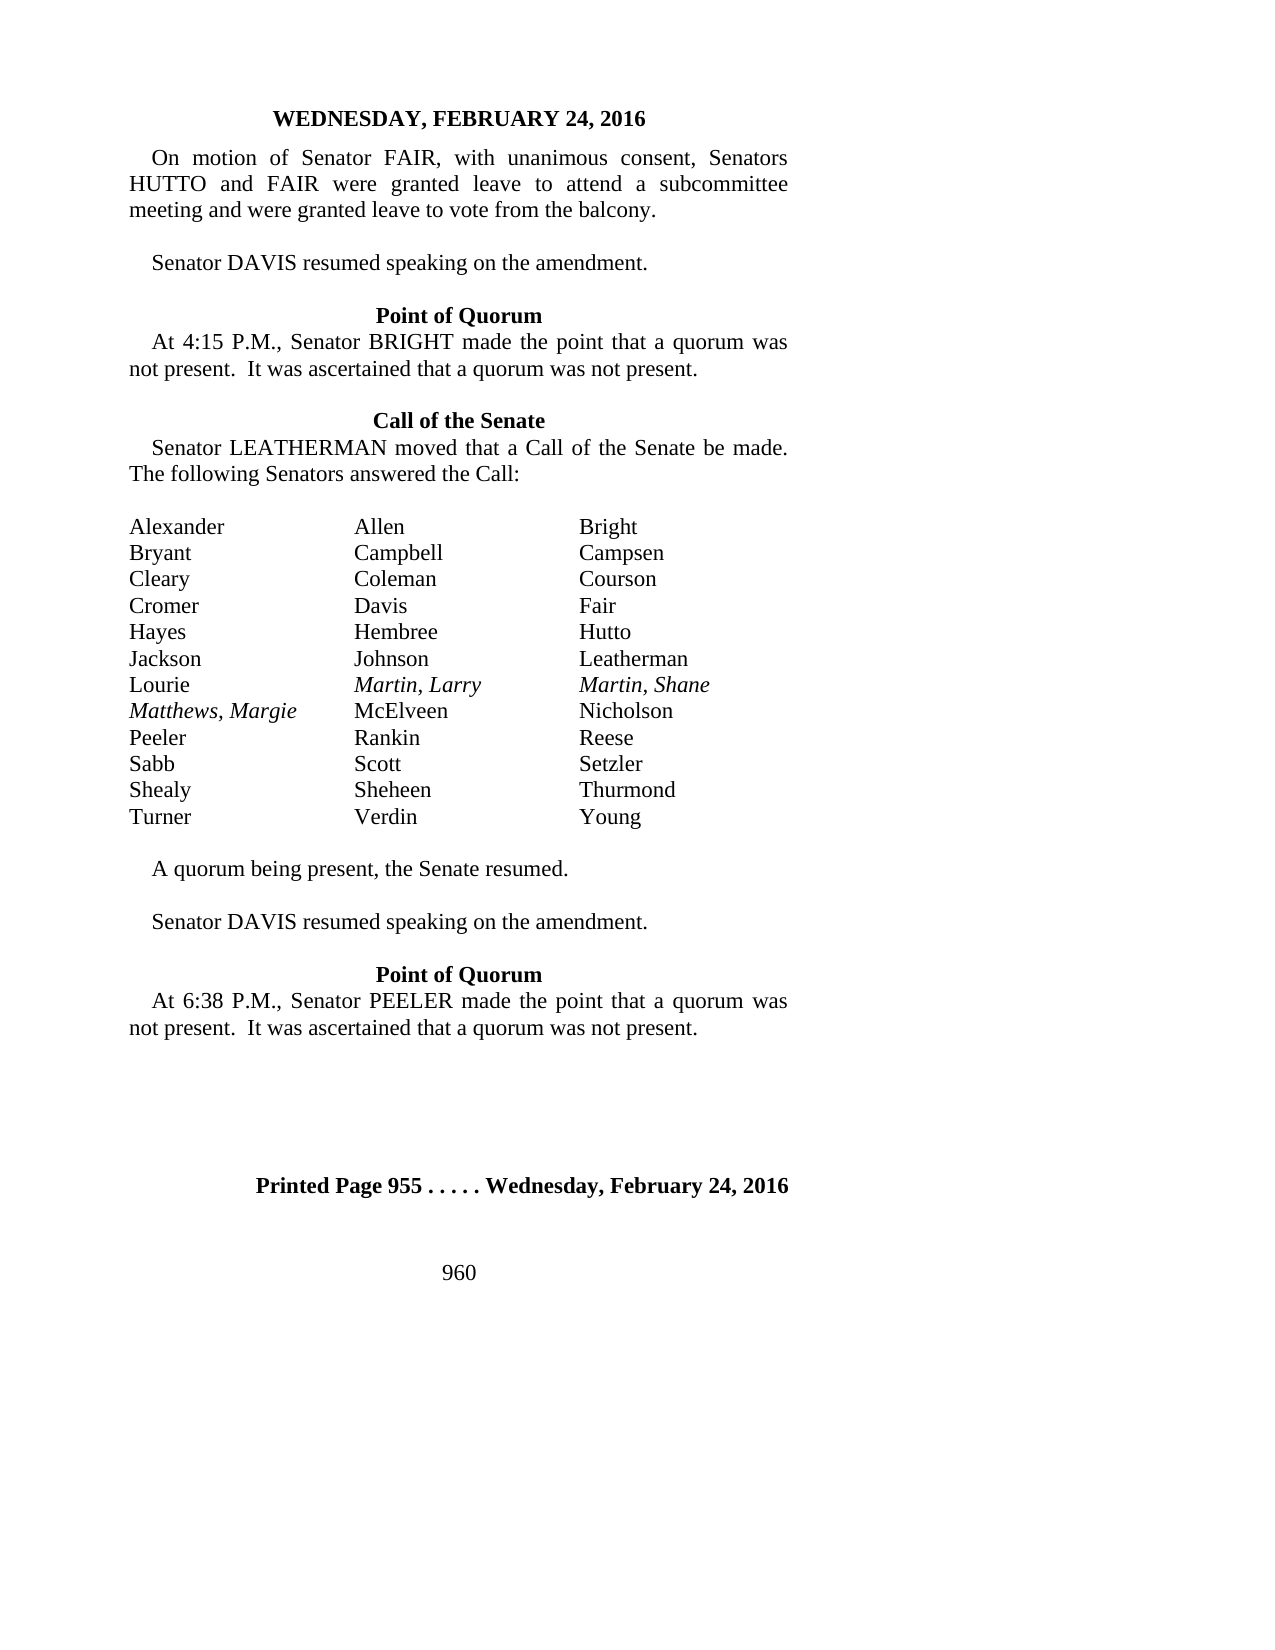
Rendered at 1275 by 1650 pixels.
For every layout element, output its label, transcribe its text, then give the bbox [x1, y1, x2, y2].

text Cleary Coleman Courson [129, 566, 789, 592]
text Shealy Sheheen Thurmond [129, 776, 789, 803]
text Senator DAVIS resumed speaking on the amendment. [129, 249, 789, 276]
text Sabb Scott Setzler [129, 750, 789, 776]
text Senator LEATHERMAN moved that a Call of the Senate be made. The following Senators answered the Call: [129, 434, 789, 486]
text Turner Verdin Young [129, 803, 789, 829]
text At 6:38 P.M., Senator PEELER made the point that a quorum was not present. It was ascertained that a quorum was not present. [129, 987, 789, 1040]
text A quorum being present, the Senate resumed. [129, 855, 789, 882]
text At 4:15 P.M., Senator BRIGHT made the point that a quorum was not present. It was ascertained that a quorum was not present. [129, 328, 789, 381]
text Hayes Hembree Hutto [129, 618, 789, 644]
text Point of Quorum [129, 302, 789, 328]
text Lourie Martin, Larry Martin, Shane [129, 671, 789, 697]
text Senator DAVIS resumed speaking on the amendment. [129, 908, 789, 934]
text Alexander Allen Bright [129, 513, 789, 539]
text Call of the Senate [129, 407, 789, 434]
text Peeler Rankin Reese [129, 724, 789, 750]
text Bryant Campbell Campsen [129, 539, 789, 566]
text Printed Page 955 . . . . . Wednesday, February 24, 2016 [129, 1172, 789, 1198]
text Jackson Johnson Leatherman [129, 644, 789, 671]
text Point of Quorum [129, 961, 789, 987]
text On motion of Senator FAIR, with unanimous consent, Senators HUTTO and FAIR were granted leave to attend a subcommittee meeting and were granted leave to vote from the balcony. [129, 144, 789, 223]
text Matthews, Margie McElveen Nicholson [129, 697, 789, 724]
text Cromer Davis Fair [129, 592, 789, 618]
